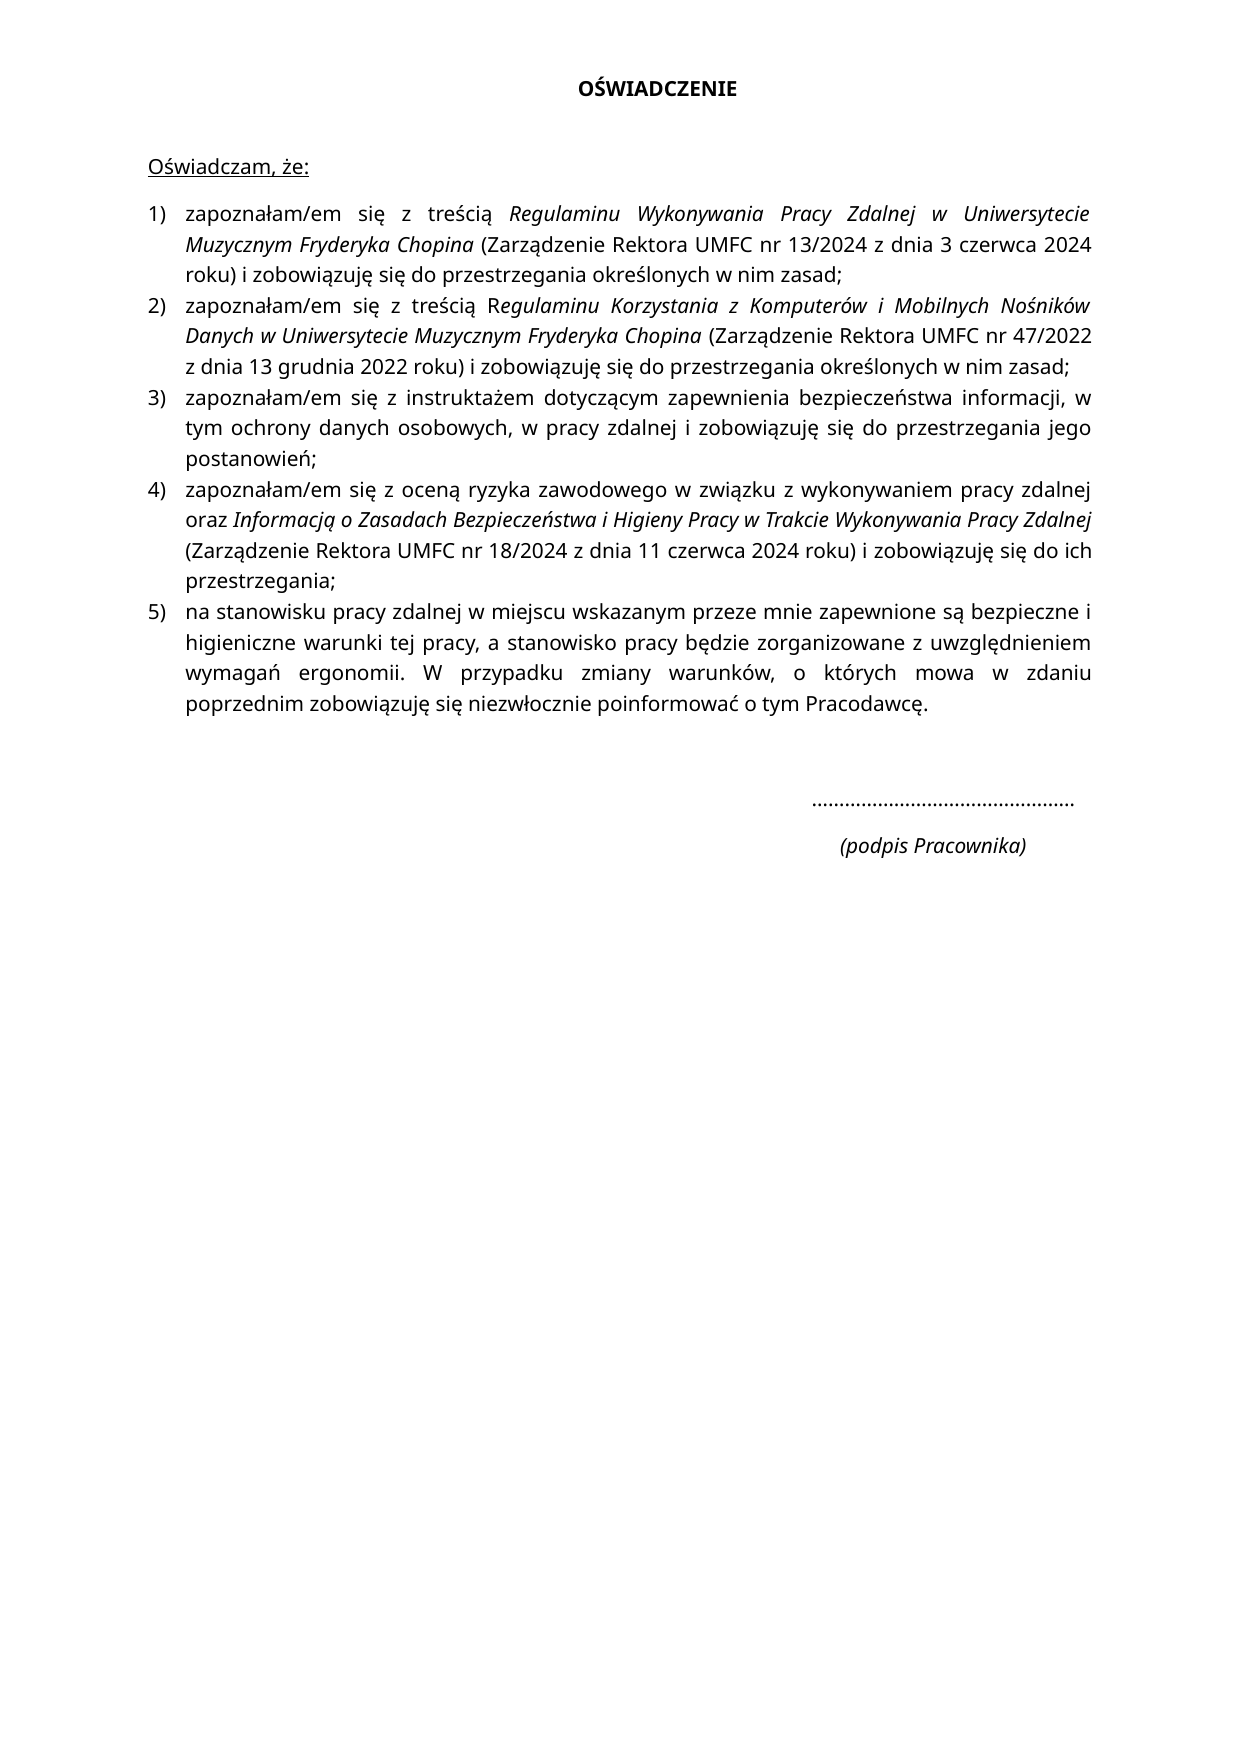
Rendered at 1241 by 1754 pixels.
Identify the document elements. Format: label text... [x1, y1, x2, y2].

list zapoznałam/em się z treścią Regulaminu Korzystania z Komputerów i Mobilnych Nośników Danych w Uniwersytecie Muzycznym Fryderyka Chopina (Zarządzenie Rektora UMFC nr 47/2022 z dnia 13 grudnia 2022 roku) i zobowiązuję się do przestrzegania określonych w nim zasad; [148, 291, 1093, 381]
list OŚWIADCZENIE [223, 74, 1093, 102]
text Oświadczam, że: [148, 152, 1093, 180]
text ………………………………………… [811, 784, 1093, 812]
text (podpis Pracownika) [148, 831, 1093, 859]
list na stanowisku pracy zdalnej w miejscu wskazanym przeze mnie zapewnione są bezpieczne i higieniczne warunki tej pracy, a stanowisko pracy będzie zorganizowane z uwzględnieniem wymagań ergonomii. W przypadku zmiany warunków, o których mowa w zdaniu poprzednim zobowiązuję się niezwłocznie poinformować o tym Pracodawcę. [148, 597, 1093, 717]
list zapoznałam/em się z treścią Regulaminu Wykonywania Pracy Zdalnej w Uniwersytecie Muzycznym Fryderyka Chopina (Zarządzenie Rektora UMFC nr 13/2024 z dnia 3 czerwca 2024 roku) i zobowiązuję się do przestrzegania określonych w nim zasad; [148, 199, 1093, 289]
list zapoznałam/em się z instruktażem dotyczącym zapewnienia bezpieczeństwa informacji, w tym ochrony danych osobowych, w pracy zdalnej i zobowiązuję się do przestrzegania jego postanowień; [148, 383, 1093, 472]
list zapoznałam/em się z oceną ryzyka zawodowego w związku z wykonywaniem pracy zdalnej oraz Informacją o Zasadach Bezpieczeństwa i Higieny Pracy w Trakcie Wykonywania Pracy Zdalnej (Zarządzenie Rektora UMFC nr 18/2024 z dnia 11 czerwca 2024 roku) i zobowiązuję się do ich przestrzegania; [148, 475, 1093, 595]
